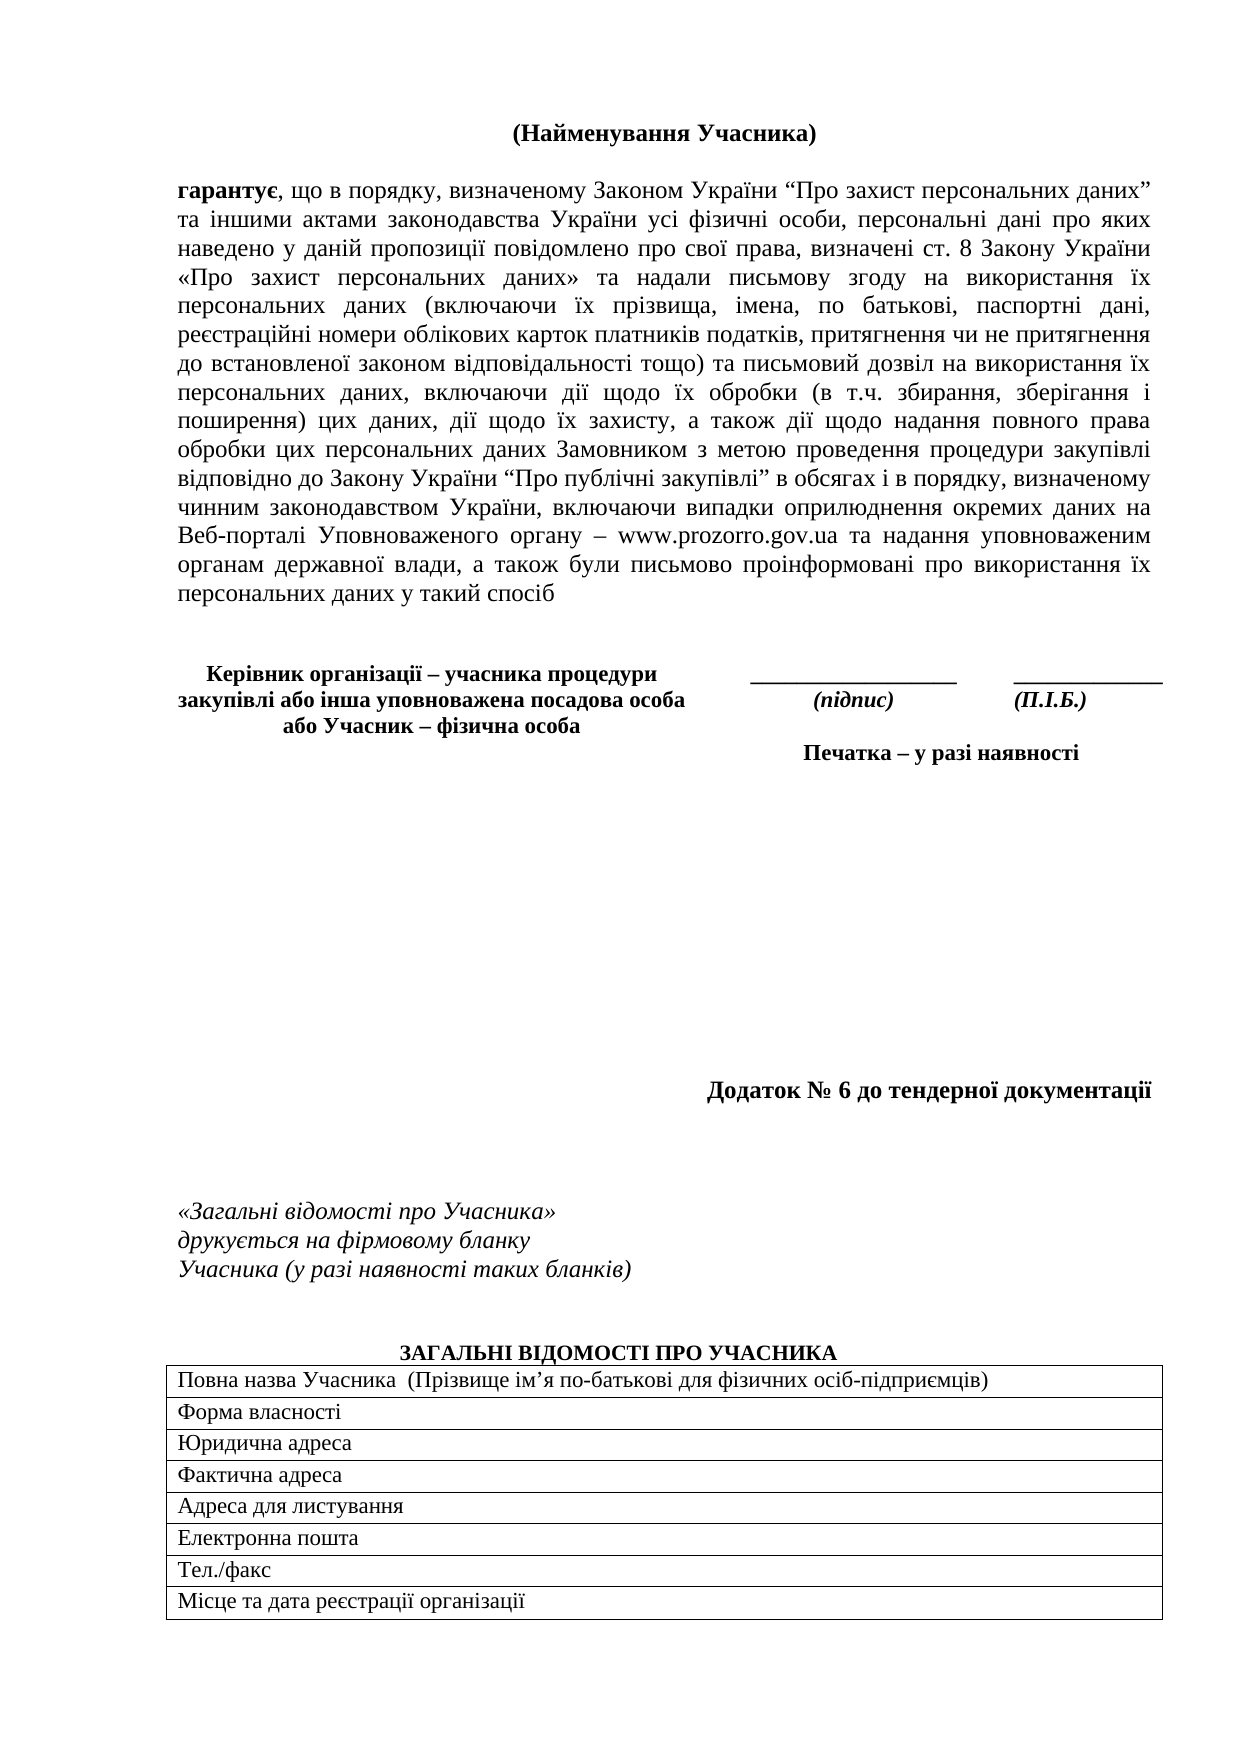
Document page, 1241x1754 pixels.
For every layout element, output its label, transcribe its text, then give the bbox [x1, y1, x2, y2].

table_cell Місце та дата реєстрації організації [167, 1587, 1162, 1619]
table_cell Електронна пошта [167, 1524, 1162, 1555]
text Додаток № 6 до тендерної документації [177, 1075, 1152, 1104]
text ЗАГАЛЬНІ ВІДОМОСТІ ПРО УЧАСНИКА [177, 1340, 1059, 1365]
text Печатка – у разі наявності [177, 739, 1152, 765]
text (Найменування Учасника) [177, 118, 1152, 147]
text друкується на фірмовому бланку [177, 1225, 1152, 1254]
table_cell Фактична адреса [167, 1461, 1162, 1492]
table_header _____________ (П.І.Б.) [1002, 660, 1240, 739]
table_cell Форма власності [167, 1398, 1162, 1428]
table_header __________________ (підпис) [705, 660, 1002, 739]
table_cell Юридична адреса [167, 1430, 1162, 1460]
table_header Повна назва Учасника (Прізвище ім’я по-батькові для фізичних осіб-підприємців) [167, 1366, 1162, 1397]
text Учасника (у разі наявності таких бланків) [177, 1254, 1152, 1283]
text «Загальні відомості про Учасника» [177, 1196, 1152, 1225]
table_header Керівник організації – учасника процедури закупівлі або інша уповноважена посадова особа або Учасник – фізична особа [159, 660, 705, 739]
table_cell Адреса для листування [167, 1493, 1162, 1523]
table_cell Тел./факс [167, 1556, 1162, 1586]
text гарантує, що в порядку, визначеному Законом України “Про захист персональних даних” та іншими актами законодавства України усі фізичні особи, персональні дані про яких наведено у даній пропозиції повідомлено про свої права, визначені ст. 8 Закону України «Про захист персональних даних» та надали письмову згоду на використання їх персональних даних (включаючи їх прізвища, імена, по батькові, паспортні дані, реєстраційні номери облікових карток платників податків, притягнення чи не притягнення до встановленої законом відповідальності тощо) та письмовий дозвіл на використання їх персональних даних, включаючи дії щодо їх обробки (в т.ч. збирання, зберігання і поширення) цих даних, дії щодо їх захисту, а також дії щодо надання повного права обробки цих персональних даних Замовником з метою проведення процедури закупівлі відповідно до Закону України “Про публічні закупівлі” в обсягах і в порядку, визначеному чинним законодавством України, включаючи випадки оприлюднення окремих даних на Веб-порталі Уповноваженого органу – www.prozorro.gov.ua та надання уповноваженим органам державної влади, а також були письмово проінформовані про використання їх персональних даних у такий спосіб [177, 176, 1152, 607]
